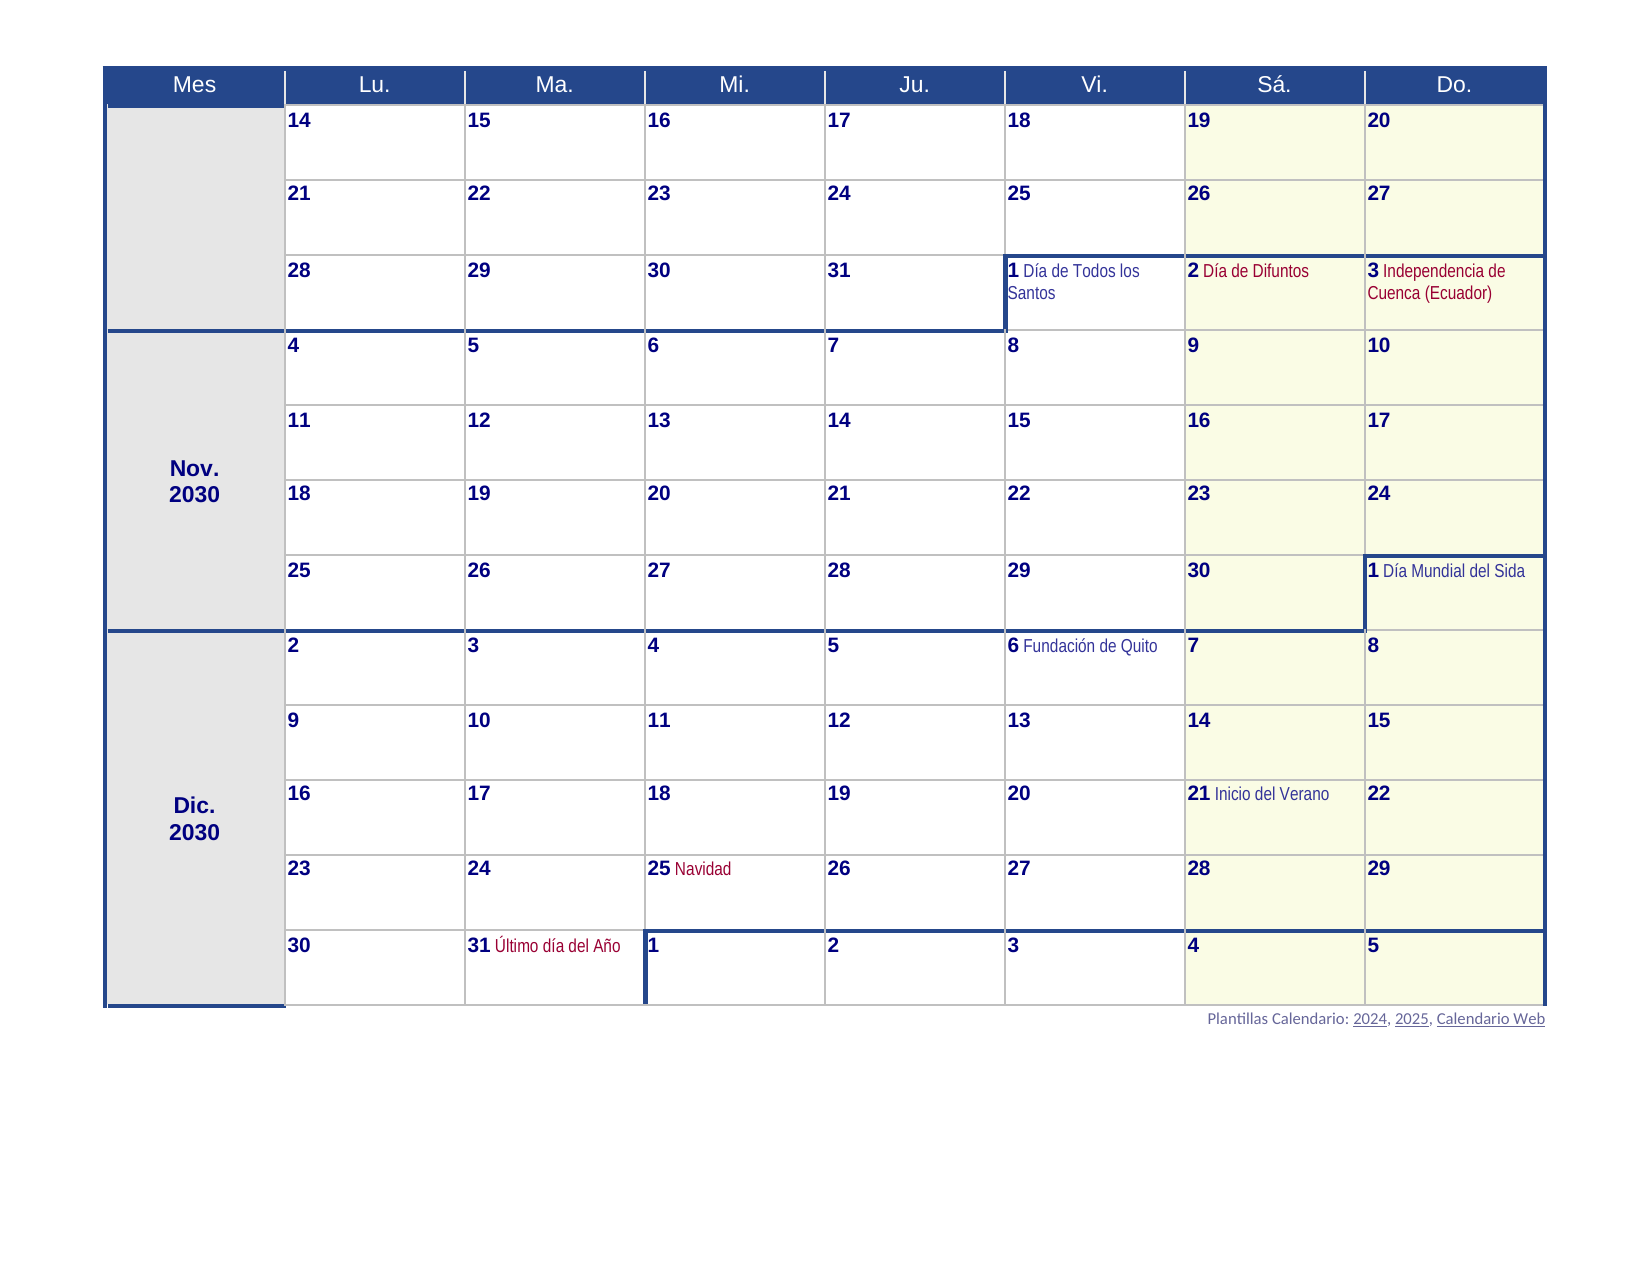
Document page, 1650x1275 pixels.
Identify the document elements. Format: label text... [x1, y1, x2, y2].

table_cell 3 [466, 633, 644, 704]
table_cell 13 [646, 406, 824, 479]
table_cell 6 Fundación de Quito [1006, 633, 1184, 704]
table_cell 22 [466, 181, 644, 254]
table_cell 7 [1186, 633, 1364, 704]
table_cell Dic. 2030 [107, 630, 284, 1004]
table_cell 25 [286, 556, 464, 629]
table_cell 5 [466, 333, 644, 404]
table_header Sá. [1186, 71, 1364, 104]
table_cell 28 [826, 556, 1004, 629]
table_cell 24 [1366, 481, 1543, 554]
table_cell 17 [466, 781, 644, 854]
table_header Mes [107, 71, 284, 104]
table_cell 28 [1186, 856, 1364, 929]
table_cell 13 [1006, 706, 1184, 779]
table_cell 4 [286, 333, 464, 404]
table_cell 26 [826, 856, 1004, 929]
table_cell 16 [646, 106, 824, 179]
table_cell 2 [826, 933, 1004, 1004]
table_cell 9 [1186, 331, 1364, 404]
table_cell 20 [1006, 781, 1184, 854]
table_cell 22 [1366, 781, 1543, 854]
table_cell 2 Día de Difuntos [1186, 258, 1364, 329]
table_cell 27 [1366, 181, 1543, 254]
table_cell 14 [1186, 706, 1364, 779]
table_cell 25 [1006, 181, 1184, 254]
table_cell 12 [826, 706, 1004, 779]
table_cell 10 [1366, 331, 1543, 404]
table_cell 20 [646, 481, 824, 554]
table_cell 28 [286, 256, 464, 329]
table_cell 18 [1006, 106, 1184, 179]
table_cell 30 [286, 931, 464, 1004]
table_cell 16 [1186, 406, 1364, 479]
table_cell 30 [1186, 556, 1363, 629]
table_cell 21 Inicio del Verano [1186, 781, 1364, 854]
table_cell 31 Último día del Año [466, 931, 643, 1004]
table_cell 5 [826, 633, 1004, 704]
table_header Vi. [1006, 71, 1184, 104]
table_cell 19 [1186, 106, 1364, 179]
table_cell 21 [286, 181, 464, 254]
table_cell 19 [826, 781, 1004, 854]
table_cell 5 [1366, 933, 1543, 1004]
table_cell 22 [1006, 481, 1184, 554]
table_cell Nov. 2030 [107, 330, 284, 629]
table_header Ju. [826, 71, 1004, 104]
table_cell 1 Día de Todos los Santos [1008, 258, 1184, 329]
table_cell 15 [466, 106, 644, 179]
table_cell 18 [286, 481, 464, 554]
table_cell 12 [466, 406, 644, 479]
table_cell 16 [286, 781, 464, 854]
table_cell 14 [826, 406, 1004, 479]
table_cell 9 [286, 706, 464, 779]
table_cell 29 [1006, 556, 1184, 629]
table_cell 26 [1186, 181, 1364, 254]
table_cell 3 Independencia de Cuenca (Ecuador) [1366, 258, 1543, 329]
table_cell 15 [1366, 706, 1543, 779]
table_cell 14 [286, 106, 464, 179]
table_cell 11 [646, 706, 824, 779]
table_cell 31 [826, 256, 1003, 329]
table_cell 25 Navidad [646, 856, 824, 929]
table_header Ma. [466, 71, 644, 104]
table_cell 24 [466, 856, 644, 929]
table_cell 10 [466, 706, 644, 779]
table_cell 1 Día Mundial del Sida [1367, 558, 1543, 629]
table_cell 20 [1366, 106, 1543, 179]
table_cell 18 [646, 781, 824, 854]
table_cell 29 [466, 256, 644, 329]
table_cell 15 [1006, 406, 1184, 479]
table_header Mi. [646, 71, 824, 104]
table_cell 6 [646, 333, 824, 404]
table_header Lu. [286, 71, 464, 104]
table_cell 19 [466, 481, 644, 554]
table_cell 29 [1366, 856, 1543, 929]
table_cell Oct. 2030 [107, 105, 284, 329]
table_cell 8 [1006, 331, 1184, 404]
table_cell 17 [826, 106, 1004, 179]
table_cell 27 [1006, 856, 1184, 929]
table_cell 17 [1366, 406, 1543, 479]
table_cell 23 [1186, 481, 1364, 554]
table_cell 23 [646, 181, 824, 254]
table_cell 4 [646, 633, 824, 704]
table_cell 4 [1186, 933, 1364, 1004]
text Plantillas Calendario: 2024, 2025, Calendario Web [105, 1008, 1545, 1029]
table_cell 11 [286, 406, 464, 479]
table_cell 3 [1006, 933, 1184, 1004]
table_cell 21 [826, 481, 1004, 554]
table_cell 24 [826, 181, 1004, 254]
table_cell 26 [466, 556, 644, 629]
table_cell 7 [826, 333, 1004, 404]
table_header Do. [1366, 71, 1543, 104]
table_cell 23 [286, 856, 464, 929]
table_cell 30 [646, 256, 824, 329]
table_cell 1 [648, 933, 824, 1004]
table_cell 2 [286, 633, 464, 704]
table_cell 8 [1366, 631, 1543, 704]
table_cell 27 [646, 556, 824, 629]
